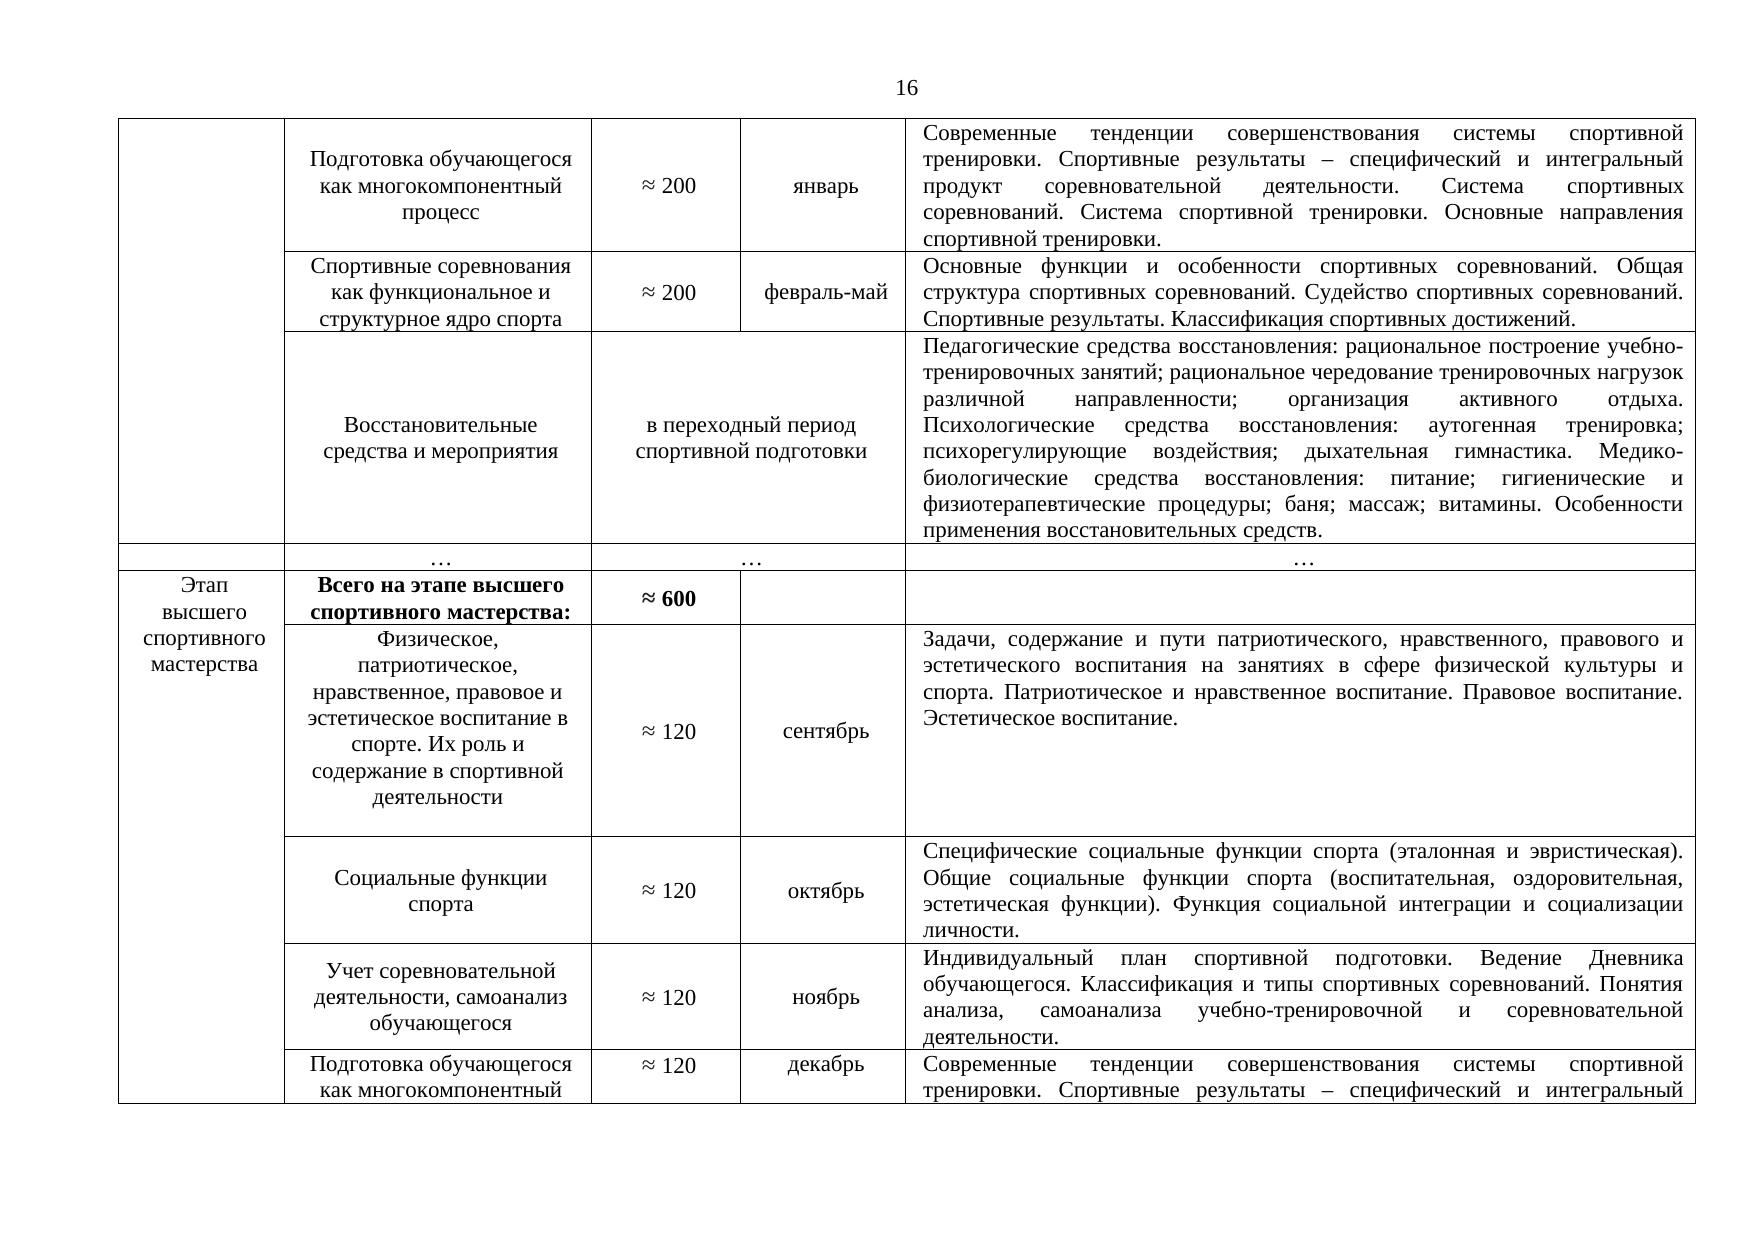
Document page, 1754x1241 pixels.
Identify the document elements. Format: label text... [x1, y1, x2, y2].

table_cell ноябрь [741, 944, 905, 1049]
table_cell Этап высшего спортивного мастерства [119, 571, 284, 1103]
table_cell Социальные функции спорта [285, 837, 591, 943]
table_cell … [592, 544, 905, 570]
table_cell Педагогические средства восстановления: рациональное построение учебно-тренировочных занятий; рациональное чередование тренировочных нагрузок различной направленности; организация активного отдыха. Психологические средства восстановления: аутогенная тренировка; психорегулирующие воздействия; дыхательная гимнастика. Медико-биологические средства восстановления: питание; гигиенические и физиотерапевтические процедуры; баня; массаж; витамины. Особенности применения восстановительных средств. [906, 332, 1695, 543]
table_cell [906, 571, 1695, 624]
table_cell Всего на этапе высшего спортивного мастерства: [285, 571, 591, 624]
table_cell в переходный период спортивной подготовки [592, 332, 905, 543]
table_cell ≈ 120 [592, 837, 740, 943]
table_cell Задачи, содержание и пути патриотического, нравственного, правового и эстетического воспитания на занятиях в сфере физической культуры и спорта. Патриотическое и нравственное воспитание. Правовое воспитание. Эстетическое воспитание. [906, 625, 1695, 836]
table_cell Учет соревновательной деятельности, самоанализ обучающегося [285, 944, 591, 1049]
table_cell ≈ 200 [592, 119, 740, 251]
table_cell февраль-май [741, 252, 905, 331]
table_cell Основные функции и особенности спортивных соревнований. Общая структура спортивных соревнований. Судейство спортивных соревнований. Спортивные результаты. Классификация спортивных достижений. [906, 252, 1695, 331]
table_cell [119, 544, 284, 570]
table_cell Специфические социальные функции спорта (эталонная и эвристическая). Общие социальные функции спорта (воспитательная, оздоровительная, эстетическая функции). Функция социальной интеграции и социализации личности. [906, 837, 1695, 943]
table_cell Спортивные соревнования как функциональное и структурное ядро спорта [285, 252, 591, 331]
table_cell ≈ 200 [592, 252, 740, 331]
table_cell Физическое, патриотическое, нравственное, правовое и эстетическое воспитание в спорте. Их роль и содержание в спортивной деятельности [285, 625, 591, 836]
table_cell ≈ 120 [592, 625, 740, 836]
table_cell [741, 571, 905, 624]
table_cell Подготовка обучающегося как многокомпонентный процесс [285, 119, 591, 251]
table_cell Индивидуальный план спортивной подготовки. Ведение Дневника обучающегося. Классификация и типы спортивных соревнований. Понятия анализа, самоанализа учебно-тренировочной и соревновательной деятельности. [906, 944, 1695, 1049]
table_cell сентябрь [741, 625, 905, 836]
table_cell Восстановительные средства и мероприятия [285, 332, 591, 543]
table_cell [285, 1050, 591, 1103]
table_cell декабрь [741, 1050, 905, 1103]
table_cell январь [741, 119, 905, 251]
table_cell октябрь [741, 837, 905, 943]
table_cell … [285, 544, 591, 570]
table_cell … [906, 544, 1695, 570]
table_cell ≈ 600 [592, 571, 740, 624]
table_cell ≈ 120 [592, 1050, 740, 1103]
table_cell ≈ 120 [592, 944, 740, 1049]
